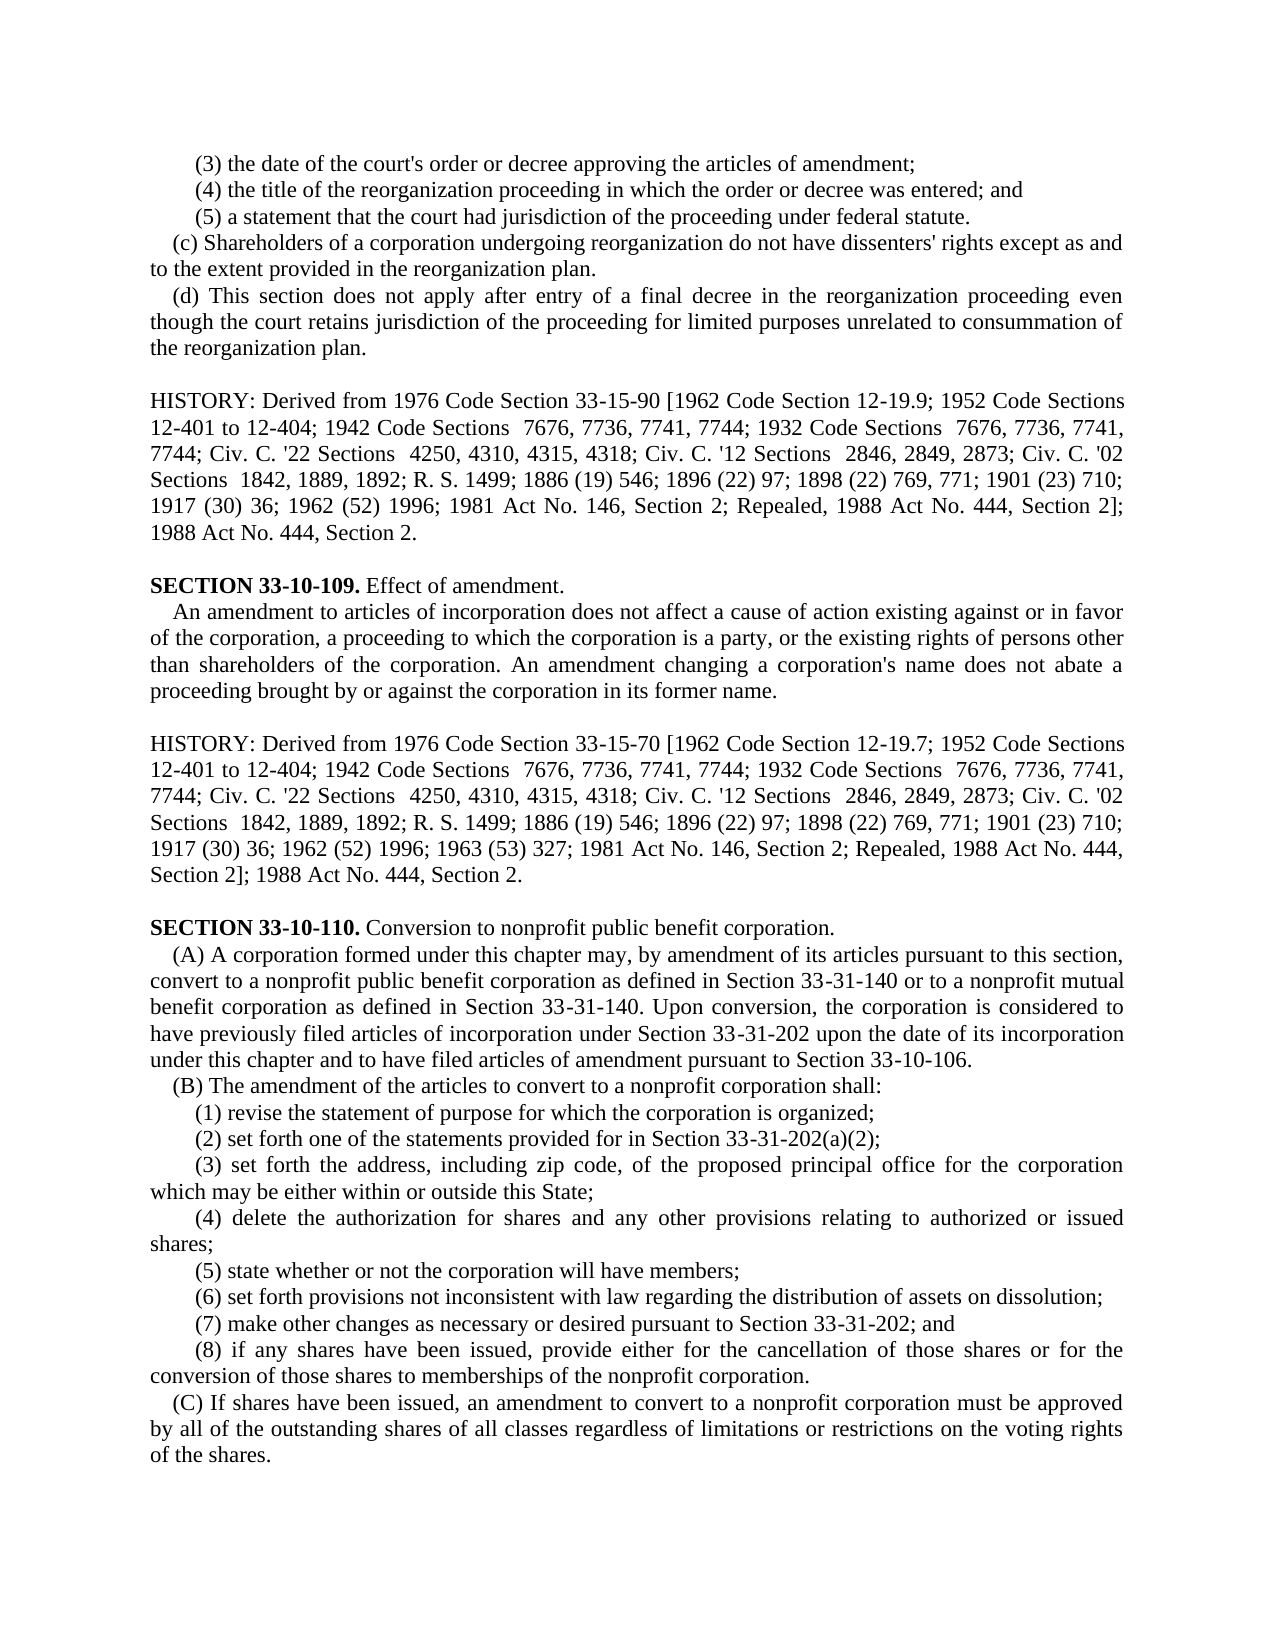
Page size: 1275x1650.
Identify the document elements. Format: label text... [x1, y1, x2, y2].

text HISTORY: Derived from 1976 Code Section 33-15-70 [1962 Code Section 12-19.7; 1952 Code Sections 12-401 to 12-404; 1942 Code Sections 7676, 7736, 7741, 7744; 1932 Code Sections 7676, 7736, 7741, 7744; Civ. C. '22 Sections 4250, 4310, 4315, 4318; Civ. C. '12 Sections 2846, 2849, 2873; Civ. C. '02 Sections 1842, 1889, 1892; R. S. 1499; 1886 (19) 546; 1896 (22) 97; 1898 (22) 769, 771; 1901 (23) 710; 1917 (30) 36; 1962 (52) 1996; 1963 (53) 327; 1981 Act No. 146, Section 2; Repealed, 1988 Act No. 444, Section 2]; 1988 Act No. 444, Section 2. [150, 730, 1125, 888]
text (d) This section does not apply after entry of a final decree in the reorganization proceeding even though the court retains jurisdiction of the proceeding for limited purposes unrelated to consummation of the reorganization plan. [150, 282, 1125, 361]
text (B) The amendment of the articles to convert to a nonprofit corporation shall: [150, 1072, 1125, 1099]
text HISTORY: Derived from 1976 Code Section 33-15-90 [1962 Code Section 12-19.9; 1952 Code Sections 12-401 to 12-404; 1942 Code Sections 7676, 7736, 7741, 7744; 1932 Code Sections 7676, 7736, 7741, 7744; Civ. C. '22 Sections 4250, 4310, 4315, 4318; Civ. C. '12 Sections 2846, 2849, 2873; Civ. C. '02 Sections 1842, 1889, 1892; R. S. 1499; 1886 (19) 546; 1896 (22) 97; 1898 (22) 769, 771; 1901 (23) 710; 1917 (30) 36; 1962 (52) 1996; 1981 Act No. 146, Section 2; Repealed, 1988 Act No. 444, Section 2]; 1988 Act No. 444, Section 2. [150, 387, 1125, 545]
text (3) the date of the court's order or decree approving the articles of amendment; [150, 150, 1125, 176]
text (2) set forth one of the statements provided for in Section 33-31-202(a)(2); [150, 1125, 1125, 1151]
text (1) revise the statement of purpose for which the corporation is organized; [150, 1099, 1125, 1125]
text (8) if any shares have been issued, provide either for the cancellation of those shares or for the conversion of those shares to memberships of the nonprofit corporation. [150, 1336, 1125, 1389]
text (5) state whether or not the corporation will have members; [150, 1257, 1125, 1283]
text SECTION 33-10-110. Conversion to nonprofit public benefit corporation. [150, 914, 1125, 941]
text (5) a statement that the court had jurisdiction of the proceeding under federal statute. [150, 203, 1125, 229]
text (A) A corporation formed under this chapter may, by amendment of its articles pursuant to this section, convert to a nonprofit public benefit corporation as defined in Section 33-31-140 or to a nonprofit mutual benefit corporation as defined in Section 33-31-140. Upon conversion, the corporation is considered to have previously filed articles of incorporation under Section 33-31-202 upon the date of its incorporation under this chapter and to have filed articles of amendment pursuant to Section 33-10-106. [150, 941, 1125, 1072]
text SECTION 33-10-109. Effect of amendment. [150, 572, 1125, 598]
text (3) set forth the address, including zip code, of the proposed principal office for the corporation which may be either within or outside this State; [150, 1151, 1125, 1204]
text (7) make other changes as necessary or desired pursuant to Section 33-31-202; and [150, 1309, 1125, 1336]
text (4) the title of the reorganization proceeding in which the order or decree was entered; and [150, 176, 1125, 203]
text (6) set forth provisions not inconsistent with law regarding the distribution of assets on dissolution; [150, 1283, 1125, 1309]
text An amendment to articles of incorporation does not affect a cause of action existing against or in favor of the corporation, a proceeding to which the corporation is a party, or the existing rights of persons other than shareholders of the corporation. An amendment changing a corporation's name does not abate a proceeding brought by or against the corporation in its former name. [150, 598, 1125, 703]
text (4) delete the authorization for shares and any other provisions relating to authorized or issued shares; [150, 1204, 1125, 1257]
text (c) Shareholders of a corporation undergoing reorganization do not have dissenters' rights except as and to the extent provided in the reorganization plan. [150, 229, 1125, 282]
text (C) If shares have been issued, an amendment to convert to a nonprofit corporation must be approved by all of the outstanding shares of all classes regardless of limitations or restrictions on the voting rights of the shares. [150, 1389, 1125, 1468]
